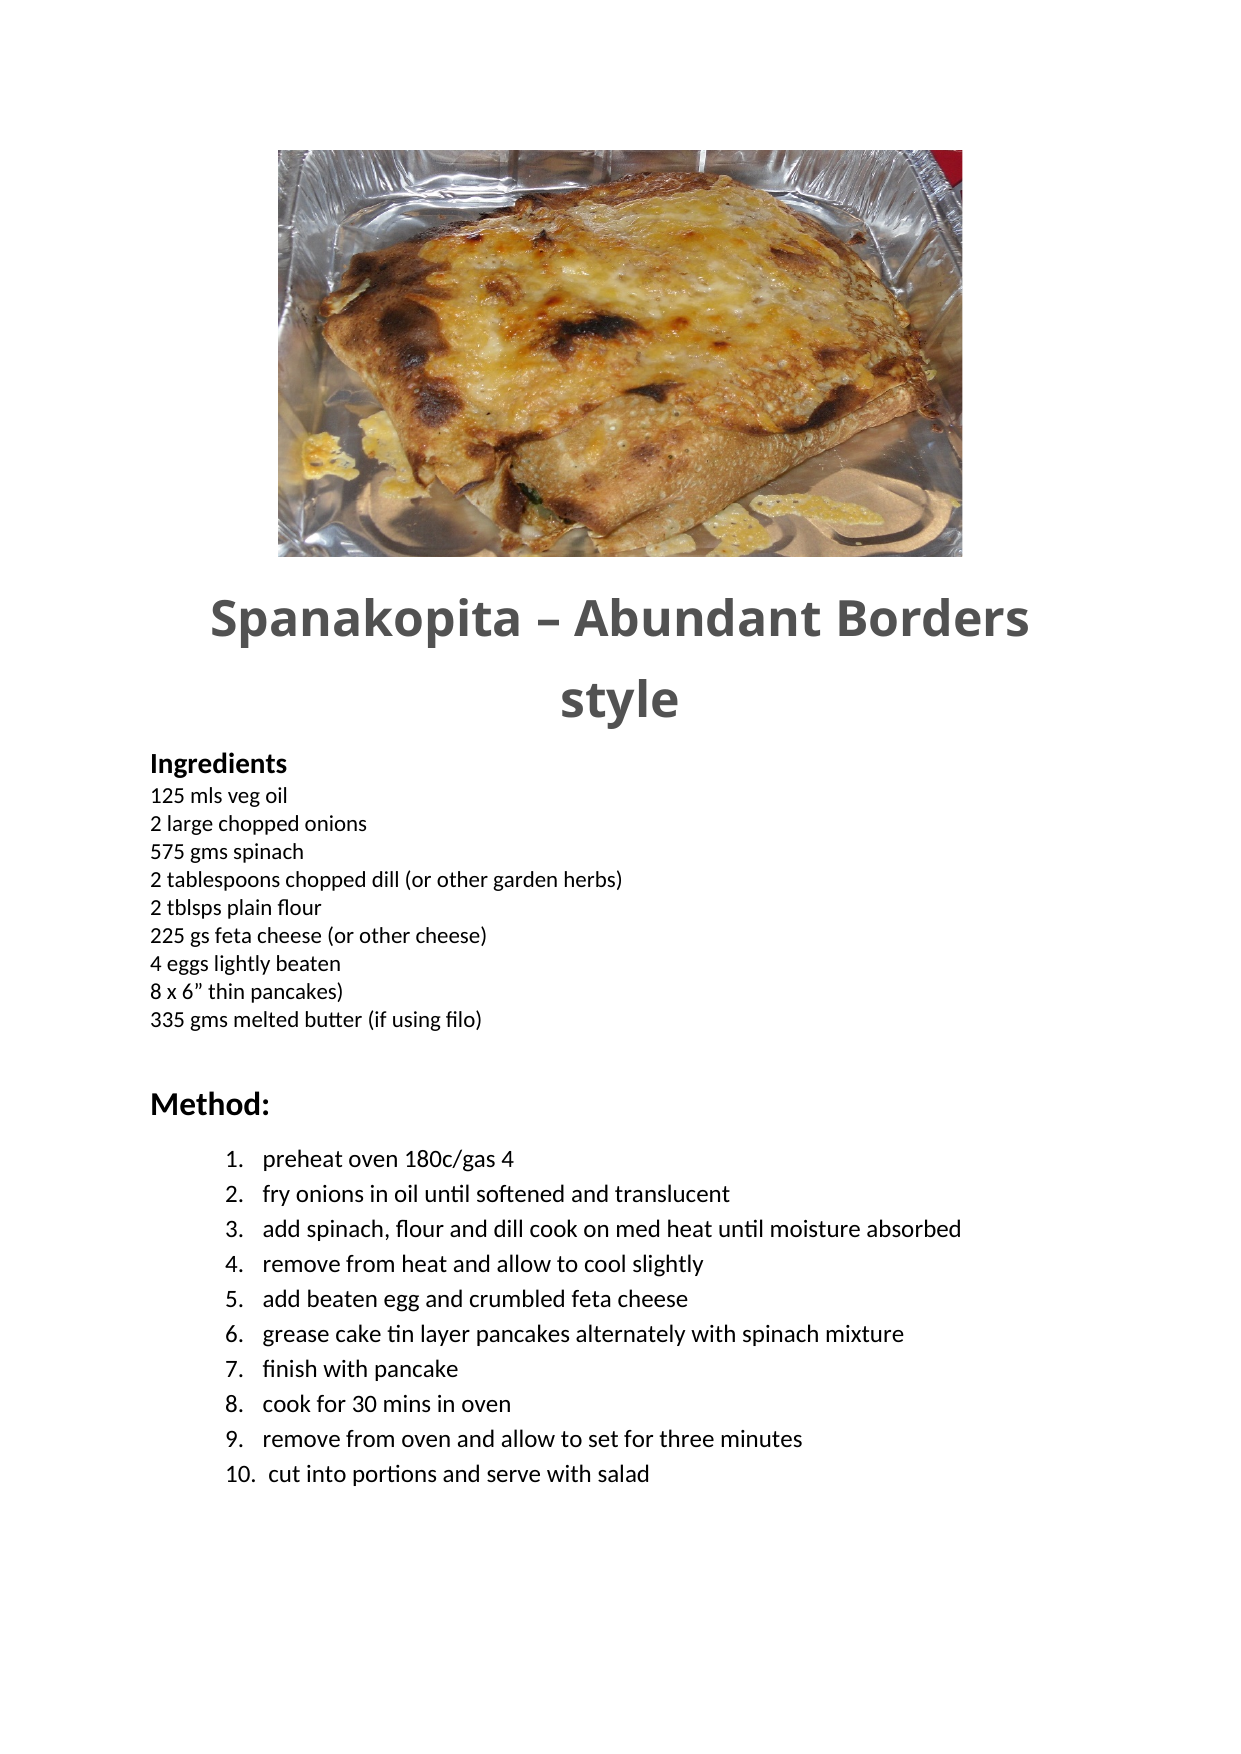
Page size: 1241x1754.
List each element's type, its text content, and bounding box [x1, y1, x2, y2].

list grease cake tin layer pancakes alternately with spinach mixture [225, 1318, 1090, 1349]
title Spanakopita – Abundant Borders style [150, 583, 1090, 732]
text 575 gms spinach [150, 837, 1090, 865]
text Ingredients [150, 745, 1090, 781]
text 2 large chopped onions [150, 809, 1090, 837]
text 4 eggs lightly beaten [150, 949, 1090, 977]
text 335 gms melted butter (if using filo) [150, 1005, 1090, 1033]
picture [278, 150, 963, 557]
list remove from heat and allow to cool slightly [225, 1248, 1090, 1279]
list fry onions in oil until softened and translucent [225, 1178, 1090, 1209]
text 125 mls veg oil [150, 781, 1090, 809]
list add beaten egg and crumbled feta cheese [225, 1283, 1090, 1314]
list remove from oven and allow to set for three minutes [225, 1423, 1090, 1454]
list add spinach, flour and dill cook on med heat until moisture absorbed [225, 1213, 1090, 1244]
list preheat oven 180c/gas 4 [225, 1143, 1090, 1174]
text Method: [150, 1083, 1090, 1123]
text 2 tablespoons chopped dill (or other garden herbs) [150, 865, 1090, 893]
list cook for 30 mins in oven [225, 1388, 1090, 1419]
list finish with pancake [225, 1353, 1090, 1384]
text 2 tblsps plain flour [150, 893, 1090, 921]
text 225 gs feta cheese (or other cheese) [150, 921, 1090, 949]
list cut into portions and serve with salad [225, 1458, 1090, 1489]
text 8 x 6” thin pancakes) [150, 977, 1090, 1005]
